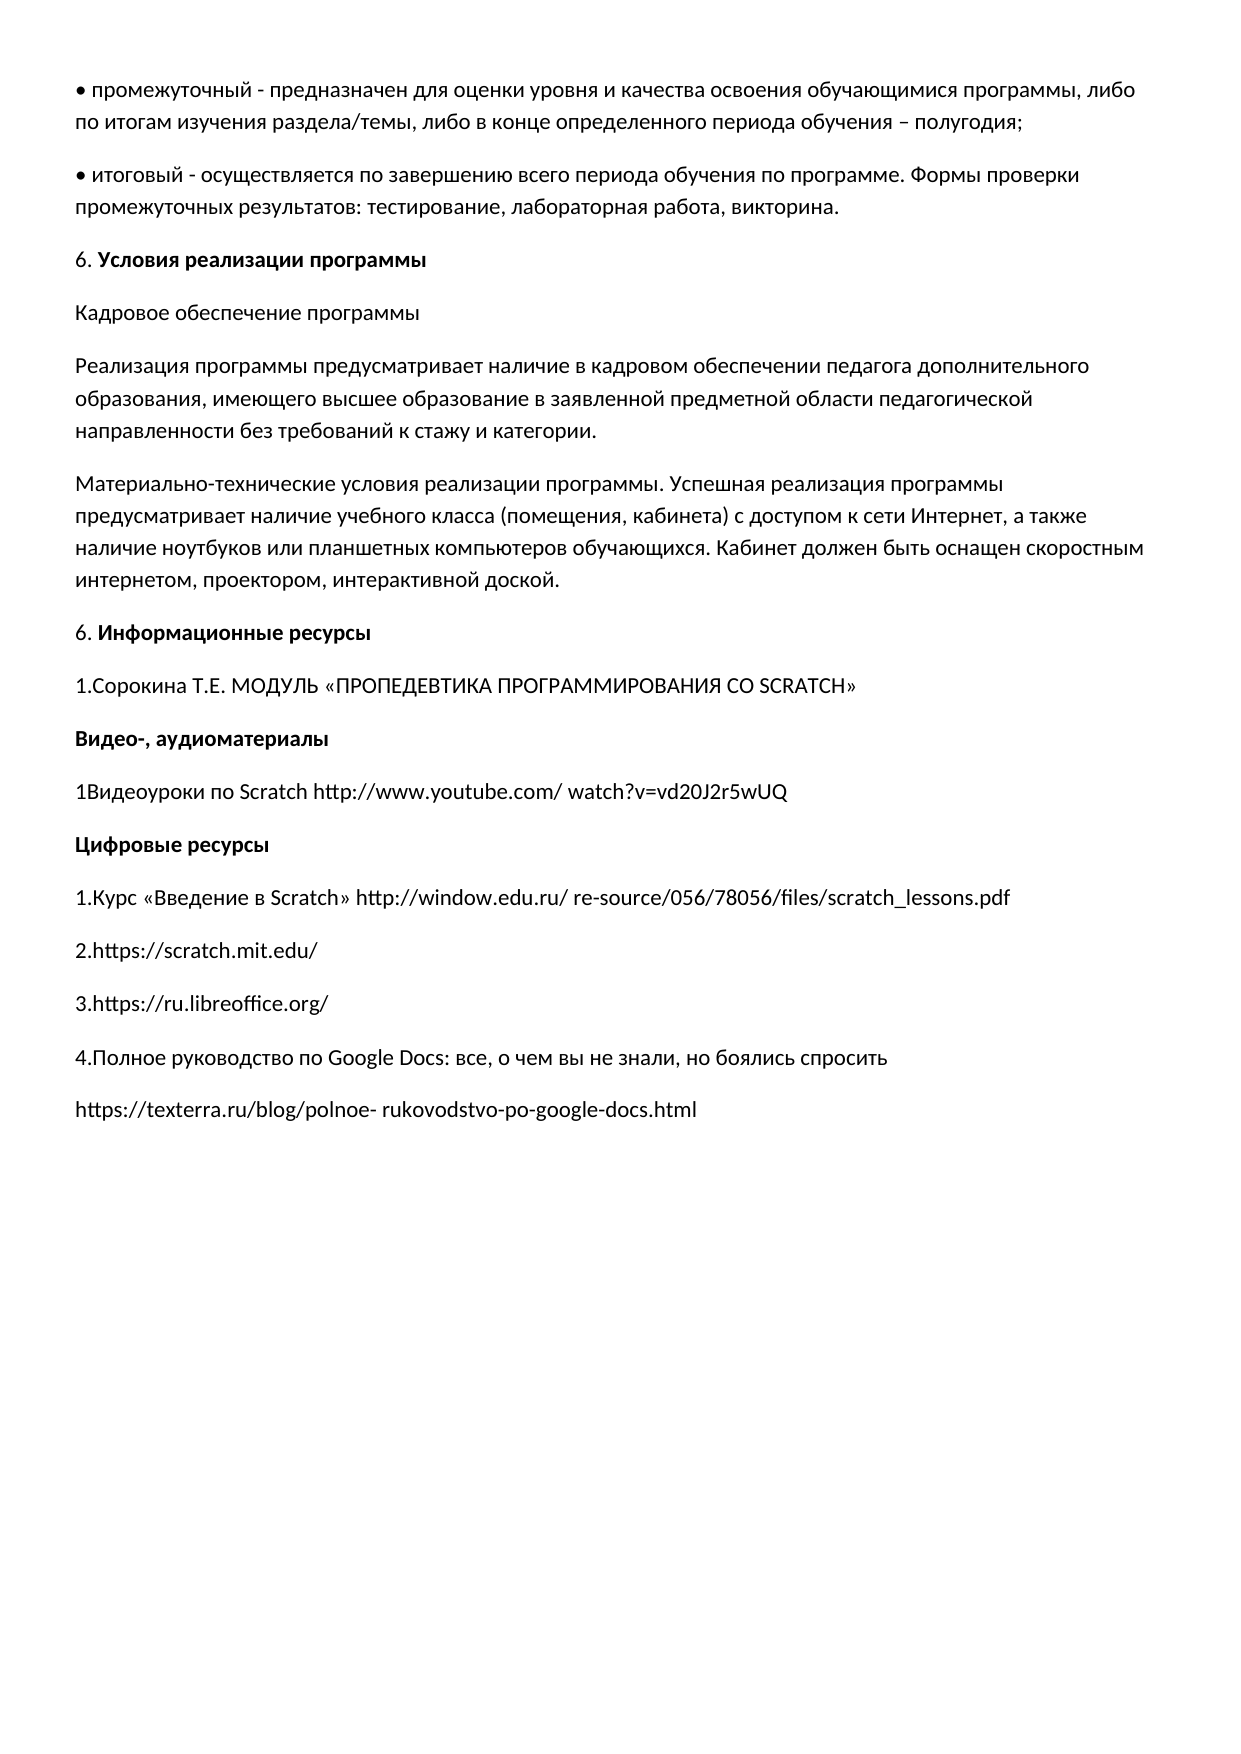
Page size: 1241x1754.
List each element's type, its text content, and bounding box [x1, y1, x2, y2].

text Видео-, аудиоматериалы [75, 724, 1165, 752]
text 6. Информационные ресурсы [75, 618, 1165, 646]
text Кадровое обеспечение программы [75, 298, 1165, 326]
text 1.Сорокина Т.Е. МОДУЛЬ «ПРОПЕДЕВТИКА ПРОГРАММИРОВАНИЯ СО SCRATCH» [75, 671, 1165, 699]
text • промежуточный - предназначен для оценки уровня и качества освоения обучающимися программы, либо по итогам изучения раздела/темы, либо в конце определенного периода обучения – полугодия; [75, 75, 1165, 135]
text 1Видеоуроки по Scratch http://www.youtube.com/ watch?v=vd20J2r5wUQ [75, 777, 1165, 806]
text • итоговый - осуществляется по завершению всего периода обучения по программе. Формы проверки промежуточных результатов: тестирование, лабораторная работа, викторина. [75, 160, 1165, 220]
text https://texterra.ru/blog/polnoe- rukovodstvo-po-google-docs.html [75, 1096, 1165, 1124]
text Реализация программы предусматривает наличие в кадровом обеспечении педагога дополнительного образования, имеющего высшее образование в заявленной предметной области педагогической направленности без требований к стажу и категории. [75, 351, 1165, 444]
text Материально-технические условия реализации программы. Успешная реализация программы предусматривает наличие учебного класса (помещения, кабинета) с доступом к сети Интернет, а также наличие ноутбуков или планшетных компьютеров обучающихся. Кабинет должен быть оснащен скоростным интернетом, проектором, интерактивной доской. [75, 469, 1165, 593]
text 1.Курс «Введение в Scratch» http://window.edu.ru/ re-source/056/78056/files/scratch_lessons.pdf [75, 883, 1165, 912]
text 4.Полное руководство по Google Docs: все, о чем вы не знали, но боялись спросить [75, 1043, 1165, 1071]
text 3.https://ru.libreoffice.org/ [75, 989, 1165, 1018]
text Цифровые ресурсы [75, 831, 1165, 858]
text 6. Условия реализации программы [75, 245, 1165, 273]
text 2.https://scratch.mit.edu/ [75, 937, 1165, 964]
